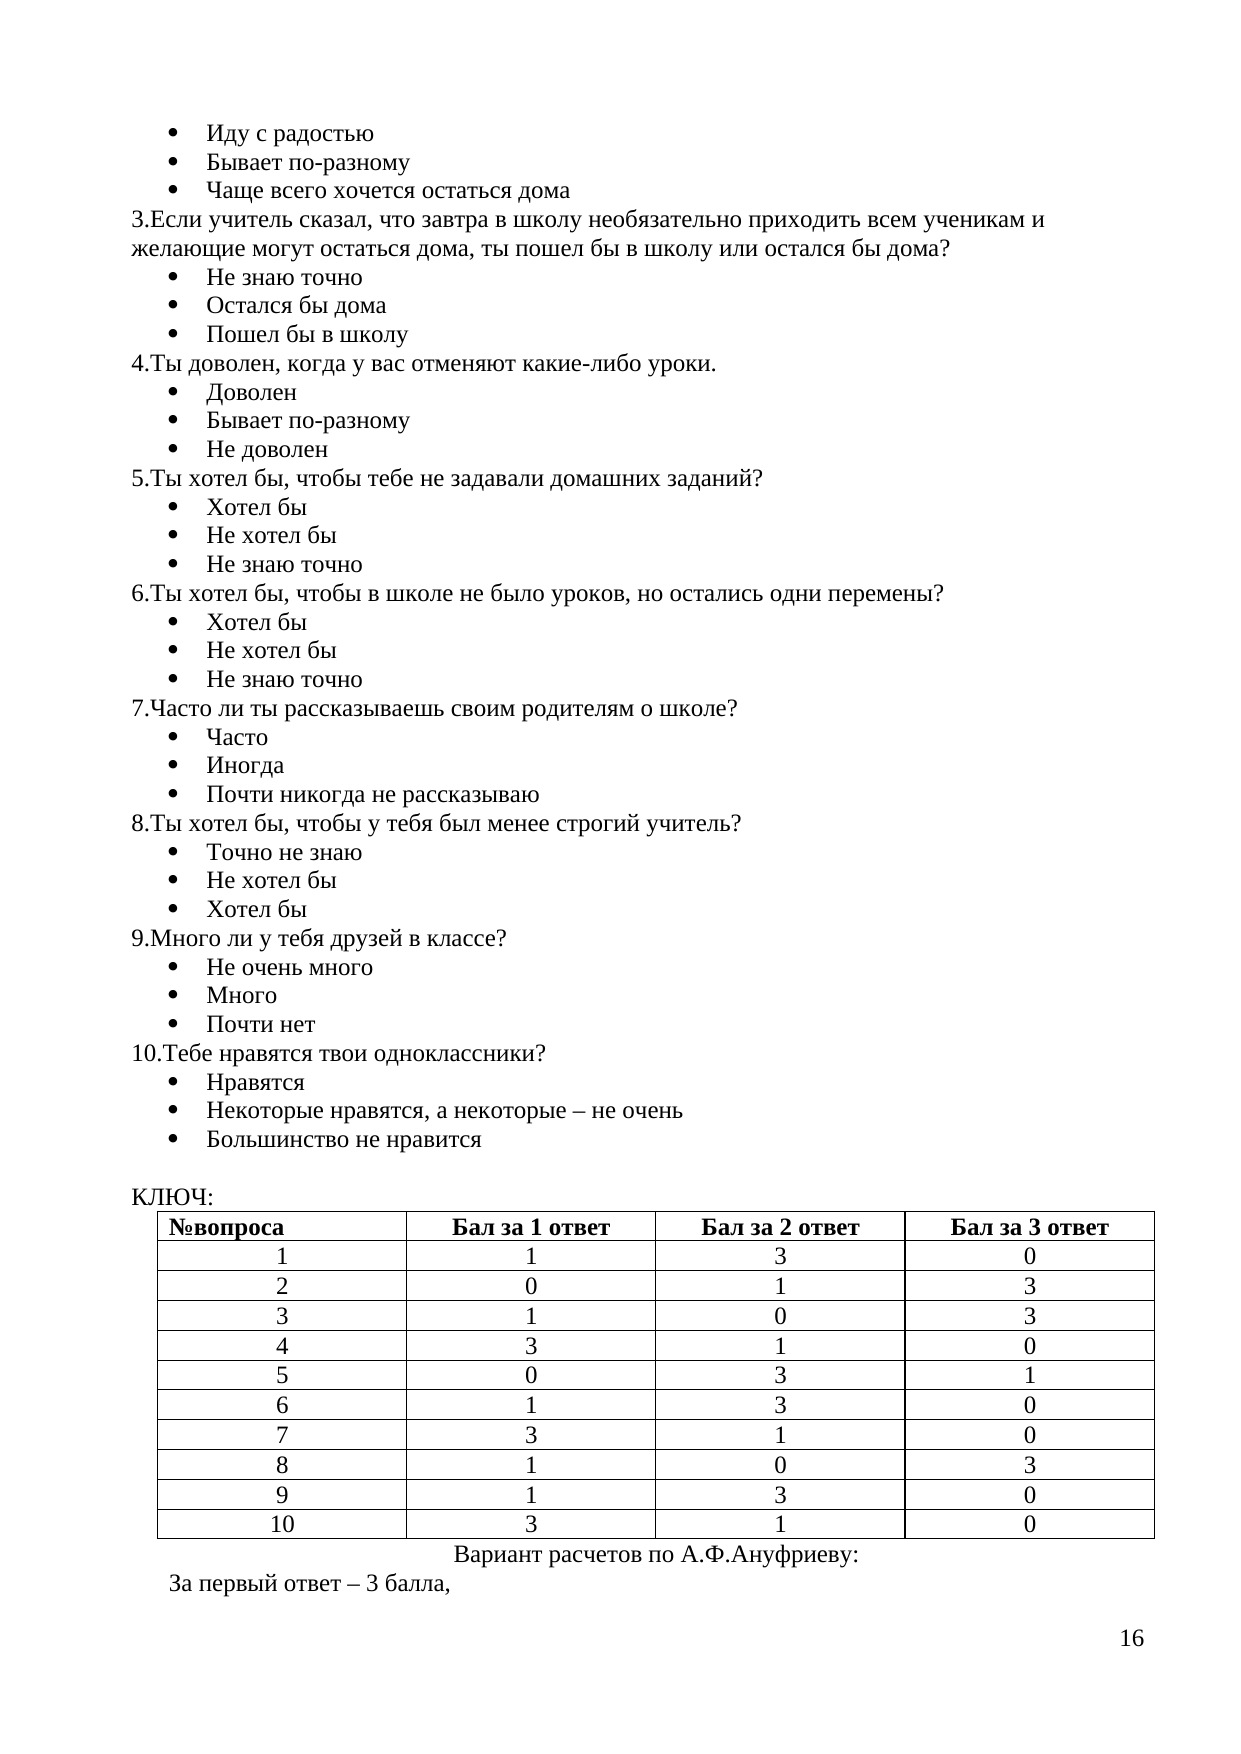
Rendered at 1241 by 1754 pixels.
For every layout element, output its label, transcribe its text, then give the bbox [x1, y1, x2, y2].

list Иногда [169, 751, 1144, 779]
table_cell 1 [407, 1301, 655, 1330]
list Нравятся [169, 1067, 1144, 1096]
table_cell 5 [158, 1361, 406, 1389]
table_cell 6 [158, 1390, 406, 1419]
table_cell 1 [906, 1361, 1154, 1389]
table_cell 0 [906, 1331, 1154, 1359]
table_cell 3 [158, 1301, 406, 1330]
list Много [169, 981, 1144, 1009]
text 9.Много ли у тебя друзей в классе? [131, 923, 1144, 952]
table_cell 1 [407, 1450, 655, 1479]
text 6.Ты хотел бы, чтобы в школе не было уроков, но остались одни перемены? [131, 578, 1144, 607]
table_cell 3 [407, 1510, 655, 1538]
table_cell 3 [906, 1450, 1154, 1479]
table_cell 3 [906, 1301, 1154, 1330]
table_cell 0 [656, 1301, 904, 1330]
table_cell 9 [158, 1480, 406, 1508]
table_cell 0 [906, 1390, 1154, 1419]
text 4.Ты доволен, когда у вас отменяют какие-либо уроки. [131, 348, 1144, 377]
list Не хотел бы [169, 521, 1144, 549]
list Некоторые нравятся, а некоторые – не очень [169, 1096, 1144, 1124]
list Не очень много [169, 952, 1144, 981]
list Не знаю точно [169, 262, 1144, 291]
table_cell 3 [407, 1331, 655, 1359]
table_cell 2 [158, 1271, 406, 1300]
list Точно не знаю [169, 837, 1144, 866]
table_cell 1 [656, 1510, 904, 1538]
table_cell 1 [158, 1241, 406, 1270]
list Часто [169, 722, 1144, 751]
list Не хотел бы [169, 636, 1144, 664]
table_header Бал за 1 ответ [407, 1212, 655, 1240]
text КЛЮЧ: [131, 1182, 1144, 1211]
table_cell 3 [906, 1271, 1154, 1300]
table_cell 8 [158, 1450, 406, 1479]
table_header Бал за 3 ответ [906, 1212, 1154, 1240]
table_cell 1 [407, 1241, 655, 1270]
table_cell 4 [158, 1331, 406, 1359]
list Хотел бы [169, 894, 1144, 923]
list Иду с радостью [169, 118, 1144, 147]
table_cell 0 [656, 1450, 904, 1479]
list Большинство не нравится [169, 1124, 1144, 1153]
list Почти никогда не рассказываю [169, 779, 1144, 808]
text 3.Если учитель сказал, что завтра в школу необязательно приходить всем ученикам и желающие могут остаться дома, ты пошел бы в школу или остался бы дома? [131, 204, 1144, 262]
table_cell 0 [407, 1361, 655, 1389]
list Чаще всего хочется остаться дома [169, 176, 1144, 204]
list Почти нет [169, 1009, 1144, 1038]
list Не доволен [169, 434, 1144, 463]
text 7.Часто ли ты рассказываешь своим родителям о школе? [131, 693, 1144, 722]
table_cell 3 [656, 1241, 904, 1270]
list Хотел бы [169, 607, 1144, 636]
list Не знаю точно [169, 664, 1144, 693]
list Не хотел бы [169, 866, 1144, 894]
table_header Бал за 2 ответ [656, 1212, 904, 1240]
list Остался бы дома [169, 291, 1144, 319]
table_cell 3 [407, 1420, 655, 1449]
table_cell 0 [906, 1420, 1154, 1449]
table_cell 10 [158, 1510, 406, 1538]
table_cell 0 [407, 1271, 655, 1300]
list Бывает по-разному [169, 406, 1144, 434]
text 10.Тебе нравятся твои одноклассники? [131, 1038, 1144, 1067]
text 5.Ты хотел бы, чтобы тебе не задавали домашних заданий? [131, 463, 1144, 492]
table_cell 3 [656, 1480, 904, 1508]
list Доволен [169, 377, 1144, 406]
list Бывает по-разному [169, 147, 1144, 176]
table_cell 1 [656, 1420, 904, 1449]
text 8.Ты хотел бы, чтобы у тебя был менее строгий учитель? [131, 808, 1144, 837]
table_cell 0 [906, 1510, 1154, 1538]
table_cell 1 [407, 1480, 655, 1508]
table_header №вопроса [158, 1212, 406, 1240]
list Хотел бы [169, 492, 1144, 521]
table_cell 3 [656, 1390, 904, 1419]
list Не знаю точно [169, 549, 1144, 578]
table_cell 1 [656, 1331, 904, 1359]
table_cell 1 [407, 1390, 655, 1419]
table_cell 0 [906, 1241, 1154, 1270]
table_cell 3 [656, 1361, 904, 1389]
list Пошел бы в школу [169, 319, 1144, 348]
table_cell 7 [158, 1420, 406, 1449]
table_cell 0 [906, 1480, 1154, 1508]
text Вариант расчетов по А.Ф.Ануфриеву: [169, 1539, 1144, 1568]
text За первый ответ – 3 балла, [169, 1568, 1144, 1597]
table_cell 1 [656, 1271, 904, 1300]
